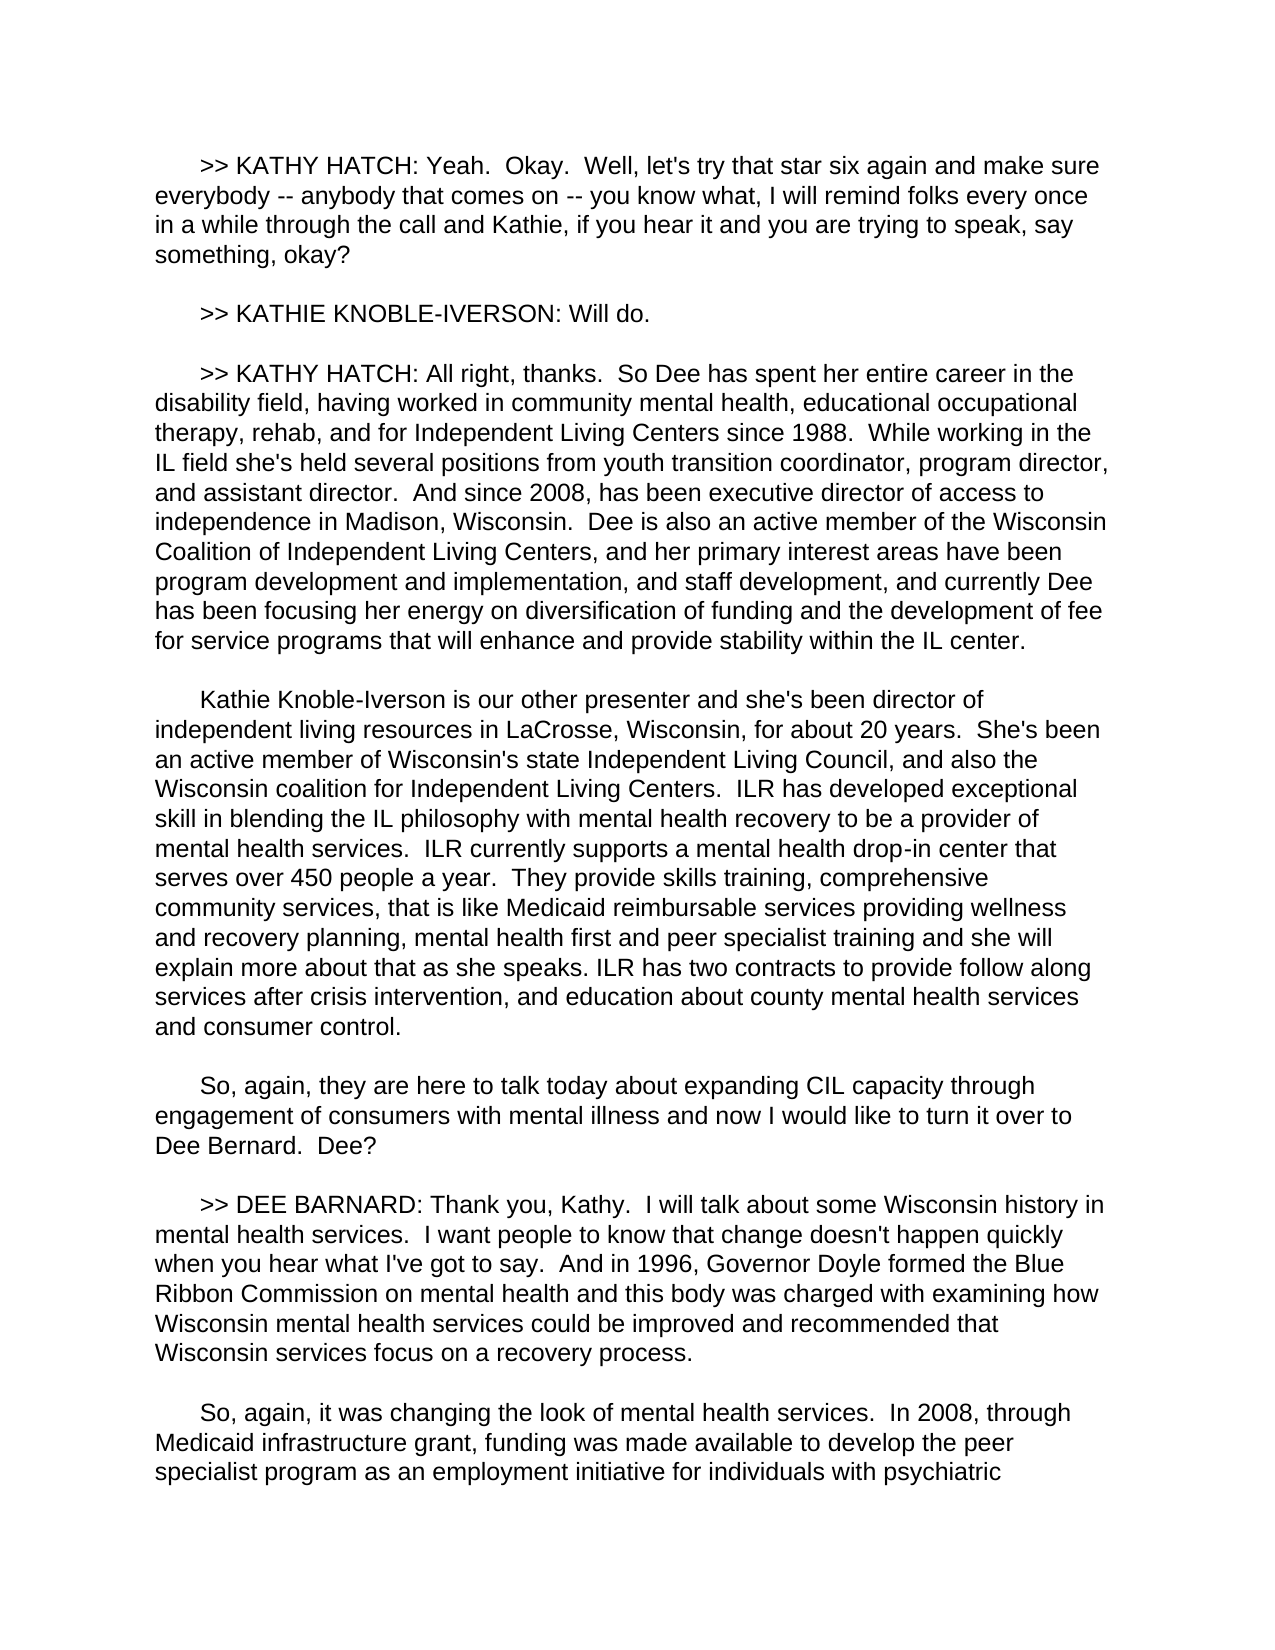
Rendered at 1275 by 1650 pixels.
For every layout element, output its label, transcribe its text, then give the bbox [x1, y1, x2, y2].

text >> KATHY HATCH: All right, thanks. So Dee has spent her entire career in the disability field, having worked in community mental health, educational occupational therapy, rehab, and for Independent Living Centers since 1988. While working in the IL field she's held several positions from youth transition coordinator, program director, and assistant director. And since 2008, has been executive director of access to independence in Madison, Wisconsin. Dee is also an active member of the Wisconsin Coalition of Independent Living Centers, and her primary interest areas have been program development and implementation, and staff development, and currently Dee has been focusing her energy on diversification of funding and the development of fee for service programs that will enhance and provide stability within the IL center. [154, 358, 1114, 655]
text >> DEE BARNARD: Thank you, Kathy. I will talk about some Wisconsin history in mental health services. I want people to know that change doesn't happen quickly when you hear what I've got to say. And in 1996, Governor Doyle formed the Blue Ribbon Commission on mental health and this body was charged with examining how mental health services could be improved and recommended that services focus on a recovery process. [154, 1189, 1114, 1367]
text Kathie Knoble-Iverson is our other presenter and she's been director of independent living resources in LaCrosse, Wisconsin, for about 20 years. She's been an active member of Wisconsin's state Independent Living Council, and also the Wisconsin coalition for Independent Living Centers. ILR has developed exceptional skill in blending the IL philosophy with mental health recovery to be a provider of mental health services. ILR currently supports a mental health drop-in center that serves over 450 people a year. They provide skills training, comprehensive community services, that is like Medicaid reimbursable services providing wellness and recovery planning, mental health first and peer specialist training and she will explain more about that as she speaks. ILR has two contracts to provide follow along services after crisis intervention, and education about county mental health services and consumer control. [154, 684, 1114, 1041]
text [154, 1397, 1114, 1486]
text So, again, they are here to talk today about expanding CIL capacity through engagement of consumers with mental illness and now I would like to turn it over to Dee Bernard. Dee? [154, 1070, 1114, 1159]
text >> KATHY HATCH: Yeah. Okay. Well, let's try that star six again and make sure everybody -- anybody that comes on -- you know what, I will remind folks every once in a while through the call and Kathie, if you hear it and you are trying to speak, say something, okay? [154, 150, 1114, 269]
text >> KATHIE KNOBLE-IVERSON: Will do. [154, 298, 1114, 328]
